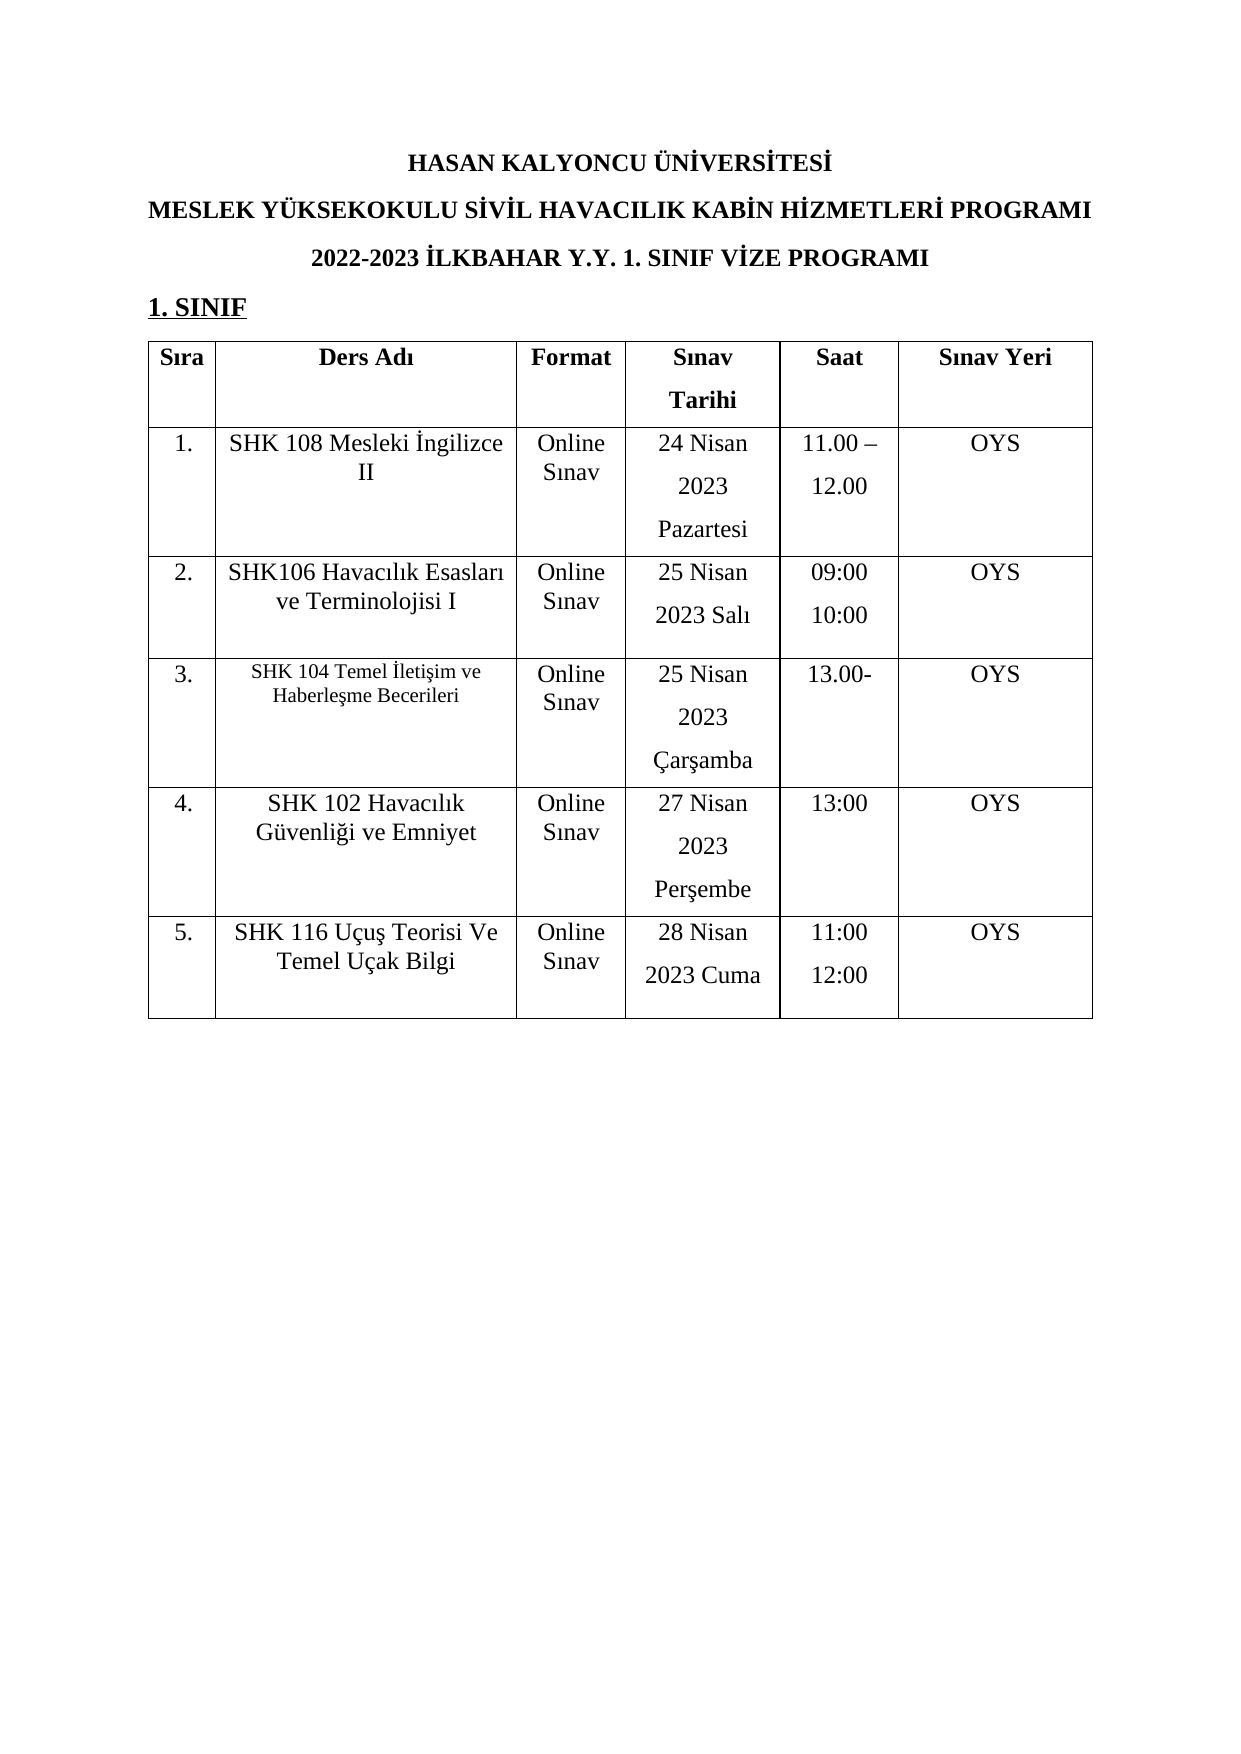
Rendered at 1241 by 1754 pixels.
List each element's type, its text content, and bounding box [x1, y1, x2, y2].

table_cell 27 Nisan 2023 Perşembe [626, 788, 779, 916]
table_cell 24 Nisan 2023 Pazartesi [626, 428, 779, 556]
table_header Sınav Yeri [899, 342, 1092, 427]
table_cell 25 Nisan 2023 Çarşamba [626, 659, 779, 787]
table_cell OYS [899, 788, 1092, 916]
table_cell OYS [899, 557, 1092, 658]
table_cell [149, 557, 215, 658]
table_cell Online Sınav [517, 917, 625, 1018]
table_cell 28 Nisan 2023 Cuma [626, 917, 779, 1018]
table_cell Online Sınav [517, 659, 625, 787]
table_header Sıra [149, 342, 215, 427]
table_cell Online Sınav [517, 788, 625, 916]
table_cell [149, 788, 215, 916]
table_cell 11.00 – 12.00 [781, 428, 898, 556]
table_cell SHK 104 Temel İletişim ve Haberleşme Becerileri [216, 659, 516, 787]
table_header Saat [781, 342, 898, 427]
table_cell SHK 102 Havacılık Güvenliği ve Emniyet [216, 788, 516, 916]
table_cell [149, 659, 215, 787]
text MESLEK YÜKSEKOKULU SİVİL HAVACILIK KABİN HİZMETLERİ PROGRAMI [148, 195, 1093, 224]
text 2022-2023 İLKBAHAR Y.Y. 1. SINIF VİZE PROGRAMI [148, 243, 1093, 272]
table_cell [149, 917, 215, 1018]
table_cell SHK 108 Mesleki İngilizce II [216, 428, 516, 556]
table_cell SHK 116 Uçuş Teorisi Ve Temel Uçak Bilgi [216, 917, 516, 1018]
table_cell SHK106 Havacılık Esasları ve Terminolojisi I [216, 557, 516, 658]
table_cell 09:00 10:00 [781, 557, 898, 658]
table_cell [149, 428, 215, 556]
table_cell OYS [899, 428, 1092, 556]
table_cell Online Sınav [517, 428, 625, 556]
table_cell 11:00 12:00 [781, 917, 898, 1018]
table_cell 13.00- [781, 659, 898, 787]
table_cell OYS [899, 917, 1092, 1018]
table_cell Online Sınav [517, 557, 625, 658]
table_header Sınav Tarihi [626, 342, 779, 427]
table_header Ders Adı [216, 342, 516, 427]
table_cell 25 Nisan 2023 Salı [626, 557, 779, 658]
text HASAN KALYONCU ÜNİVERSİTESİ [148, 148, 1093, 176]
table_cell 13:00 [781, 788, 898, 916]
table_header Format [517, 342, 625, 427]
table_cell OYS [899, 659, 1092, 787]
text 1. SINIF [148, 291, 1093, 322]
